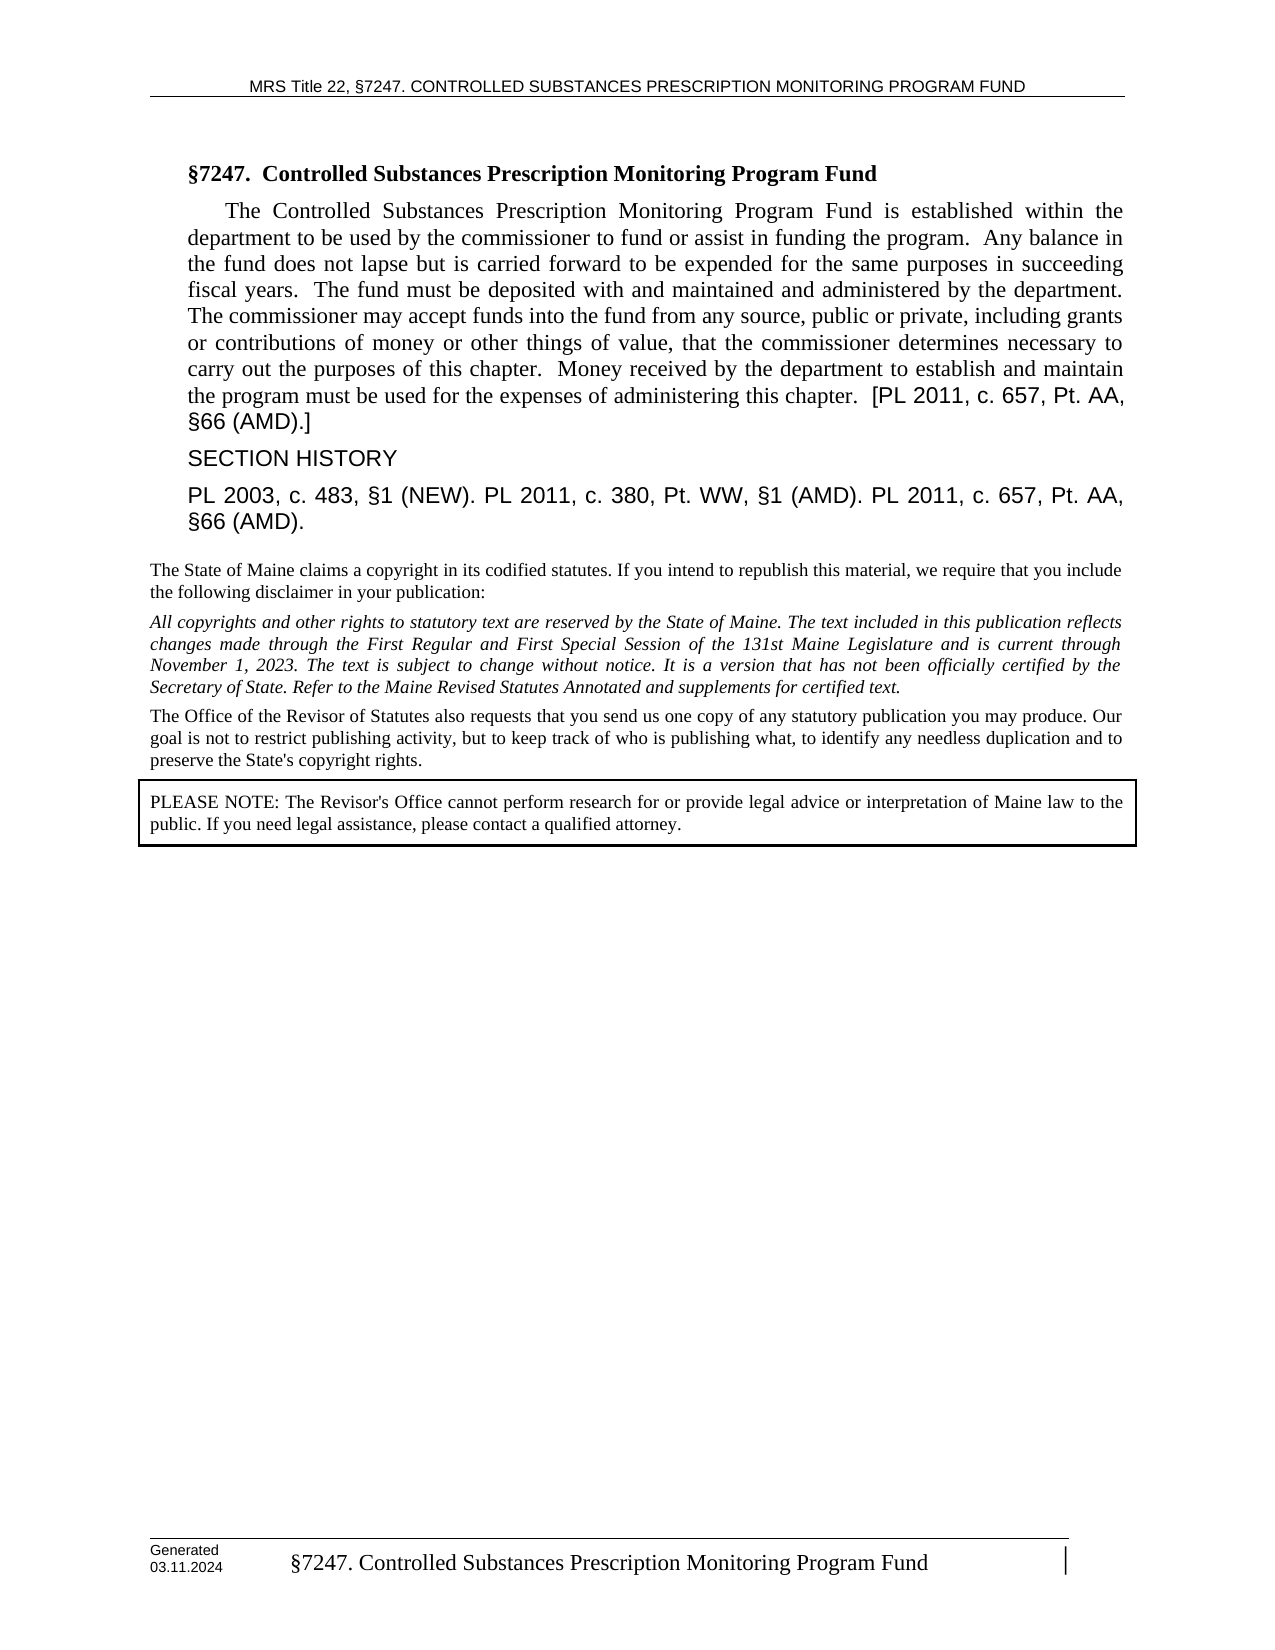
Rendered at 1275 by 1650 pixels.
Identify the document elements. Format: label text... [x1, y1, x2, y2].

text The State of Maine claims a copyright in its codified statutes. If you intend to republish this material, we require that you include the following disclaimer in your publication: [150, 559, 1125, 602]
text §7247. Controlled Substances Prescription Monitoring Program Fund [187, 160, 1125, 187]
text PLEASE NOTE: The Revisor's Office cannot perform research for or provide legal advice or interpretation of Maine law to the public. If you need legal assistance, please contact a qualified attorney. [140, 781, 1135, 844]
text SECTION HISTORY [187, 445, 1125, 471]
text The Office of the Revisor of Statutes also requests that you send us one copy of any statutory publication you may produce. Our goal is not to restrict publishing activity, but to keep track of who is publishing what, to identify any needless duplication and to preserve the State's copyright rights. [150, 705, 1125, 770]
text All copyrights and other rights to statutory text are reserved by the State of Maine. The text included in this publication reflects changes made through the First Regular and First Special Session of the 131st Maine Legislature and is current through November 1, 2023 . The text is subject to change without notice. It is a version that has not been officially certified by the Secretary of State. Refer to the Maine Revised Statutes Annotated and supplements for certified text. [150, 611, 1125, 697]
text The Controlled Substances Prescription Monitoring Program Fund is established within the department to be used by the commissioner to fund or assist in funding the program. Any balance in the fund does not lapse but is carried forward to be expended for the same purposes in succeeding fiscal years. The fund must be deposited with and maintained and administered by the department. The commissioner may accept funds into the fund from any source, public or private, including grants or contributions of money or other things of value, that the commissioner determines necessary to carry out the purposes of this chapter. Money received by the department to establish and maintain the program must be used for the expenses of administering this chapter. [PL 2011, c. 657, Pt. AA, §66 (AMD).] [187, 197, 1125, 434]
text PL 2003, c. 483, §1 (NEW). PL 2011, c. 380, Pt. WW, §1 (AMD). PL 2011, c. 657, Pt. AA, §66 (AMD). [187, 482, 1125, 534]
